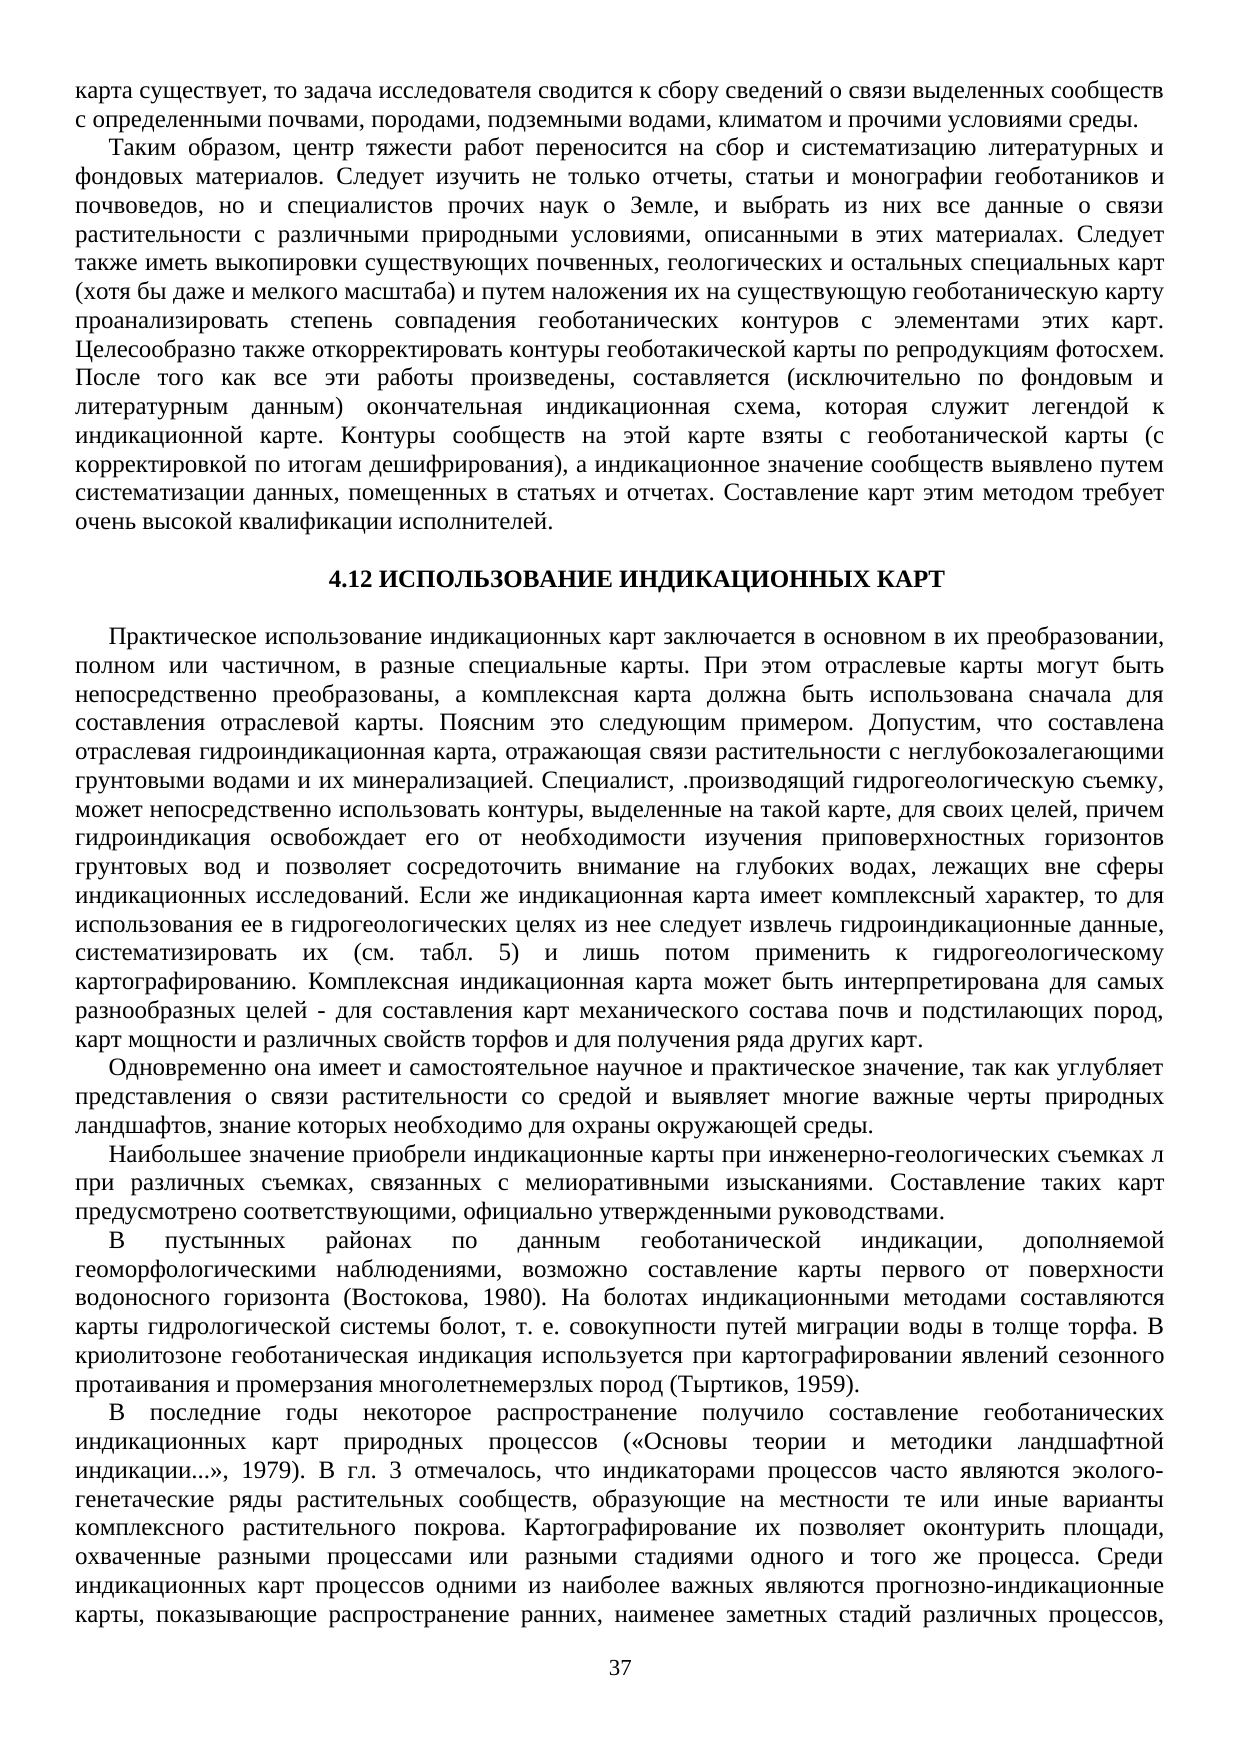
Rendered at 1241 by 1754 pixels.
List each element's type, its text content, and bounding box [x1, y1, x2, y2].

text Практическое использование индикационных карт заключается в основном в их преобразовании, полном или частичном, в разные специальные карты. При этом отраслевые карты могут быть непосредственно преобразованы, а комплексная карта должна быть использована сначала для составления отраслевой карты. Поясним это следующим примером. Допустим, что составлена отраслевая гидроиндикационная карта, отражающая связи растительности с неглубокозалегающими грунтовыми водами и их минерализацией. Специалист, .производящий гидрогеологическую съемку, может непосредственно использовать контуры, выделенные на такой карте, для своих целей, причем гидроиндикация освобождает его от необходимости изучения приповерхностных горизонтов грунтовых вод и позволяет сосредоточить внимание на глубоких водах, лежащих вне сферы индикационных исследований. Если же индикационная карта имеет комплексный характер, то для использования ее в гидрогеологических целях из нее следует извлечь гидроиндикационные данные, систематизировать их (см. табл. 5) и лишь потом применить к гидрогеологическому картографированию. Комплексная индикационная карта может быть интерпретирована для самых разнообразных целей - для составления карт механического состава почв и подстилающих пород, карт мощности и различных свойств торфов и для получения ряда других карт. [75, 621, 1165, 1052]
text В пустынных районах по данным геоботанической индикации, дополняемой геоморфологическими наблюдениями, возможно составление карты первого от поверхности водоносного горизонта (Востокова, 1980). На болотах индикационными методами составляются карты гидрологической системы болот, т. е. совокупности путей миграции воды в толще торфа. В криолитозоне геоботаническая индикация используется при картографировании явлений сезонного протаивания и промерзания многолетнемерзлых пород (Тыртиков, 1959). [75, 1225, 1165, 1397]
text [75, 1397, 1165, 1627]
text 4.12 ИСПОЛЬЗОВАНИЕ ИНДИКАЦИОННЫХ КАРТ [75, 564, 1165, 592]
text Одновременно она имеет и самостоятельное научное и практическое значение, так как углубляет представления о связи растительности со средой и выявляет многие важные черты природных ландшафтов, знание которых необходимо для охраны окружающей среды. [75, 1052, 1165, 1139]
text Наибольшее значение приобрели индикационные карты при инженерно-геологических съемках л при различных съемках, связанных с мелиоративными изысканиями. Составление таких карт предусмотрено соответствующими, официально утвержденными руководствами. [75, 1139, 1165, 1225]
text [75, 75, 1165, 132]
text Таким образом, центр тяжести работ переносится на сбор и систематизацию литературных и фондовых материалов. Следует изучить не только отчеты, статьи и монографии геоботаников и почвоведов, но и специалистов прочих наук о Земле, и выбрать из них все данные о связи растительности с различными природными условиями, описанными в этих материалах. Следует также иметь выкопировки существующих почвенных, геологических и остальных специальных карт (хотя бы даже и мелкого масштаба) и путем наложения их на существующую геоботаническую карту проанализировать степень совпадения геоботанических контуров с элементами этих карт. Целесообразно также откорректировать контуры геоботакической карты по репродукциям фотосхем. После того как все эти работы произведены, составляется (исключительно по фондовым и литературным данным) окончательная индикационная схема, которая служит легендой к индикационной карте. Контуры сообществ на этой карте взяты с геоботанической карты (с корректировкой по итогам дешифрирования), а индикационное значение сообществ выявлено путем систематизации данных, помещенных в статьях и отчетах. Составление карт этим методом требует очень высокой квалификации исполнителей. [75, 132, 1165, 535]
